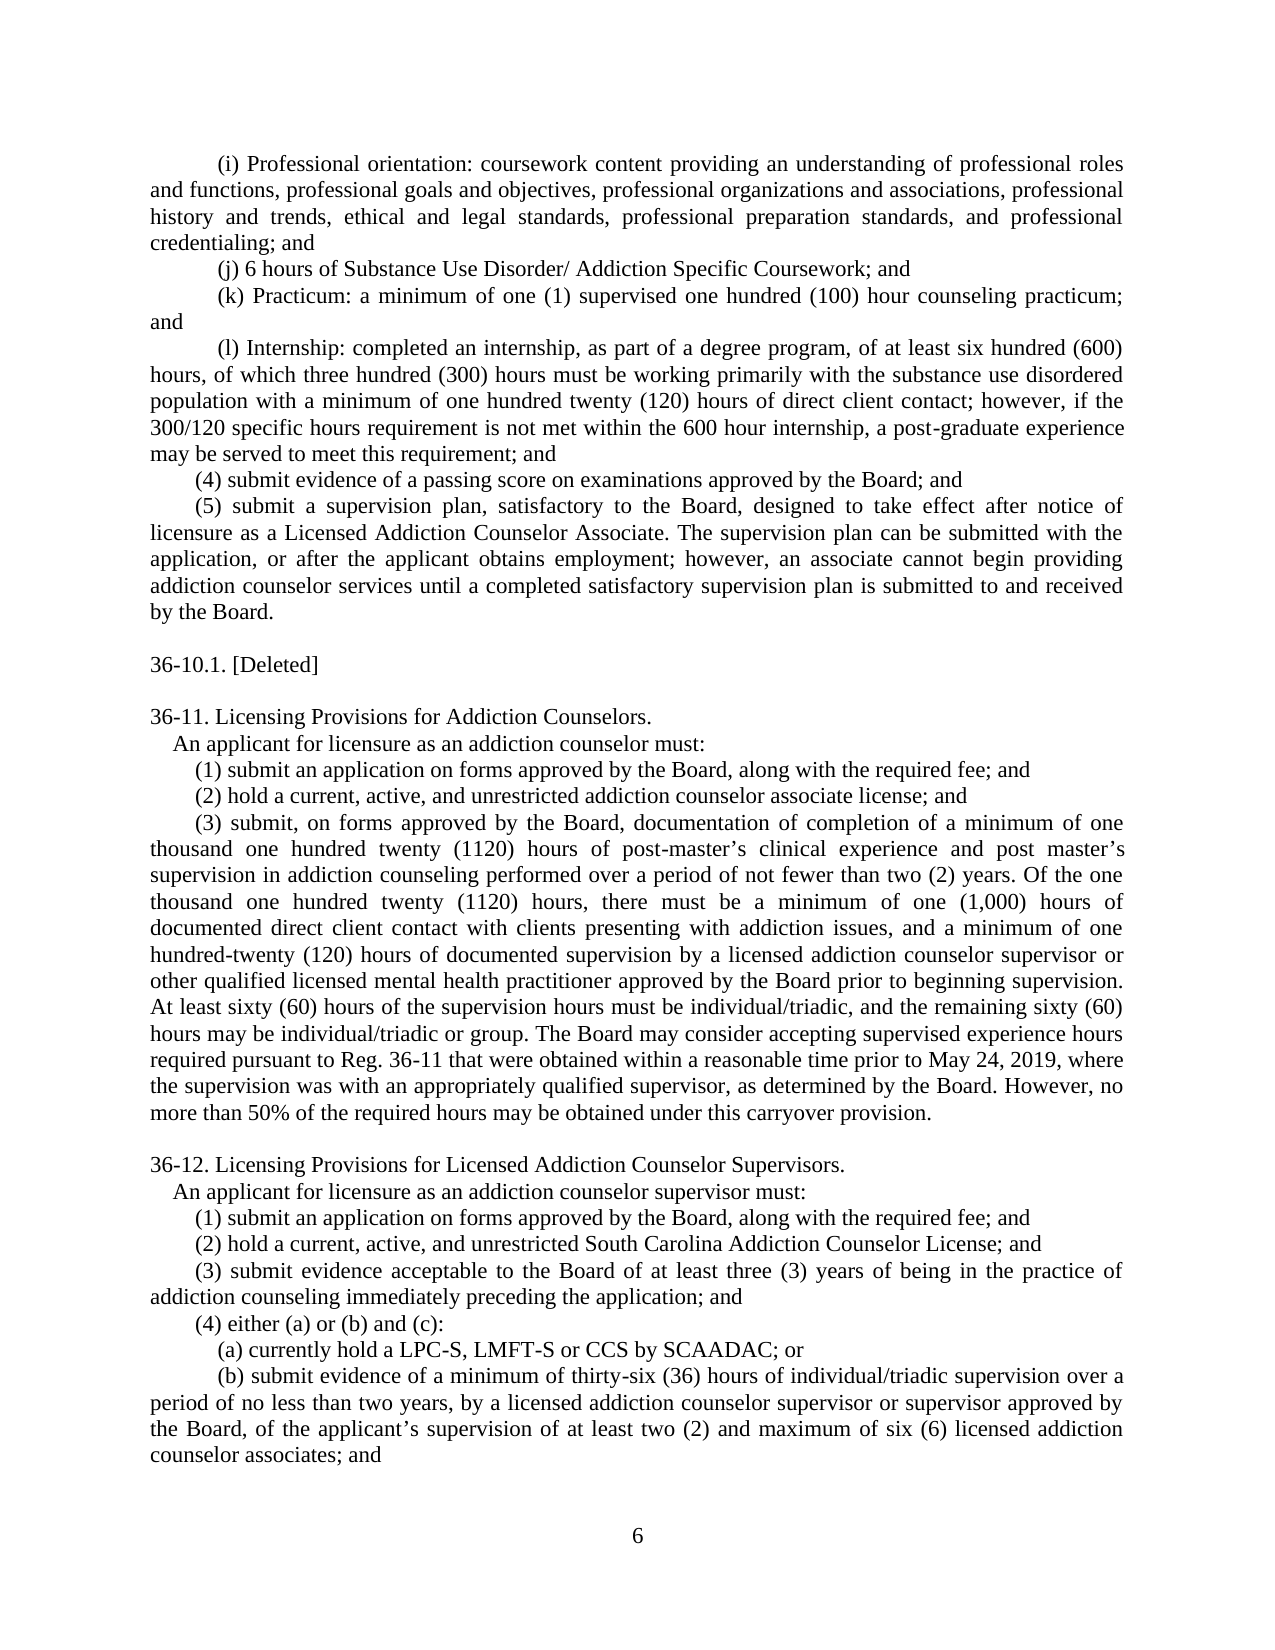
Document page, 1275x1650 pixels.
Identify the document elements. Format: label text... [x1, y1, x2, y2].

text (b) submit evidence of a minimum of thirty-six (36) hours of individual/triadic supervision over a period of no less than two years, by a licensed addiction counselor supervisor or supervisor approved by the Board, of the applicant’s supervision of at least two (2) and maximum of six (6) licensed addiction counselor associates; and [150, 1362, 1125, 1468]
text 36-11. Licensing Provisions for Addiction Counselors. [150, 703, 1125, 730]
text (1) submit an application on forms approved by the Board, along with the required fee; and [150, 756, 1125, 782]
text (1) submit an application on forms approved by the Board, along with the required fee; and [150, 1204, 1125, 1231]
text 36-12. Licensing Provisions for Licensed Addiction Counselor Supervisors. [150, 1151, 1125, 1178]
text (i) Professional orientation: coursework content providing an understanding of professional roles and functions, professional goals and objectives, professional organizations and associations, professional history and trends, ethical and legal standards, professional preparation standards, and professional credentialing; and [150, 150, 1125, 255]
text (4) either (a) or (b) and (c): [150, 1309, 1125, 1336]
text An applicant for licensure as an addiction counselor supervisor must: [150, 1178, 1125, 1204]
text An applicant for licensure as an addiction counselor must: [150, 730, 1125, 756]
text (4) submit evidence of a passing score on examinations approved by the Board; and [150, 466, 1125, 493]
text (l) Internship: completed an internship, as part of a degree program, of at least six hundred (600) hours, of which three hundred (300) hours must be working primarily with the substance use disordered population with a minimum of one hundred twenty (120) hours of direct client contact; however, if the 300/120 specific hours requirement is not met within the 600 hour internship, a post-graduate experience may be served to meet this requirement; and [150, 334, 1125, 466]
text (3) submit, on forms approved by the Board, documentation of completion of a minimum of one thousand one hundred twenty (1120) hours of post-master’s clinical experience and post master’s supervision in addiction counseling performed over a period of not fewer than two (2) years. Of the one thousand one hundred twenty (1120) hours, there must be a minimum of one (1,000) hours of documented direct client contact with clients presenting with addiction issues, and a minimum of one hundred-twenty (120) hours of documented supervision by a licensed addiction counselor supervisor or other qualified licensed mental health practitioner approved by the Board prior to beginning supervision. At least sixty (60) hours of the supervision hours must be individual/triadic, and the remaining sixty (60) hours may be individual/triadic or group. The Board may consider accepting supervised experience hours required pursuant to Reg. 36-11 that were obtained within a reasonable time prior to May 24, 2019, where the supervision was with an appropriately qualified supervisor, as determined by the Board. However, no more than 50% of the required hours may be obtained under this carryover provision. [150, 809, 1125, 1125]
text (5) submit a supervision plan, satisfactory to the Board, designed to take effect after notice of licensure as a Licensed Addiction Counselor Associate. The supervision plan can be submitted with the application, or after the applicant obtains employment; however, an associate cannot begin providing addiction counselor services until a completed satisfactory supervision plan is submitted to and received by the Board. [150, 493, 1125, 624]
text (j) 6 hours of Substance Use Disorder/ Addiction Specific Coursework; and [150, 255, 1125, 282]
text (3) submit evidence acceptable to the Board of at least three (3) years of being in the practice of addiction counseling immediately preceding the application; and [150, 1257, 1125, 1309]
text 36-10.1. [Deleted] [150, 651, 1125, 677]
text (2) hold a current, active, and unrestricted South Carolina Addiction Counselor License; and [150, 1231, 1125, 1257]
text (k) Practicum: a minimum of one (1) supervised one hundred (100) hour counseling practicum; and [150, 282, 1125, 334]
text (2) hold a current, active, and unrestricted addiction counselor associate license; and [150, 782, 1125, 809]
text (a) currently hold a LPC-S, LMFT-S or CCS by SCAADAC; or [150, 1336, 1125, 1362]
